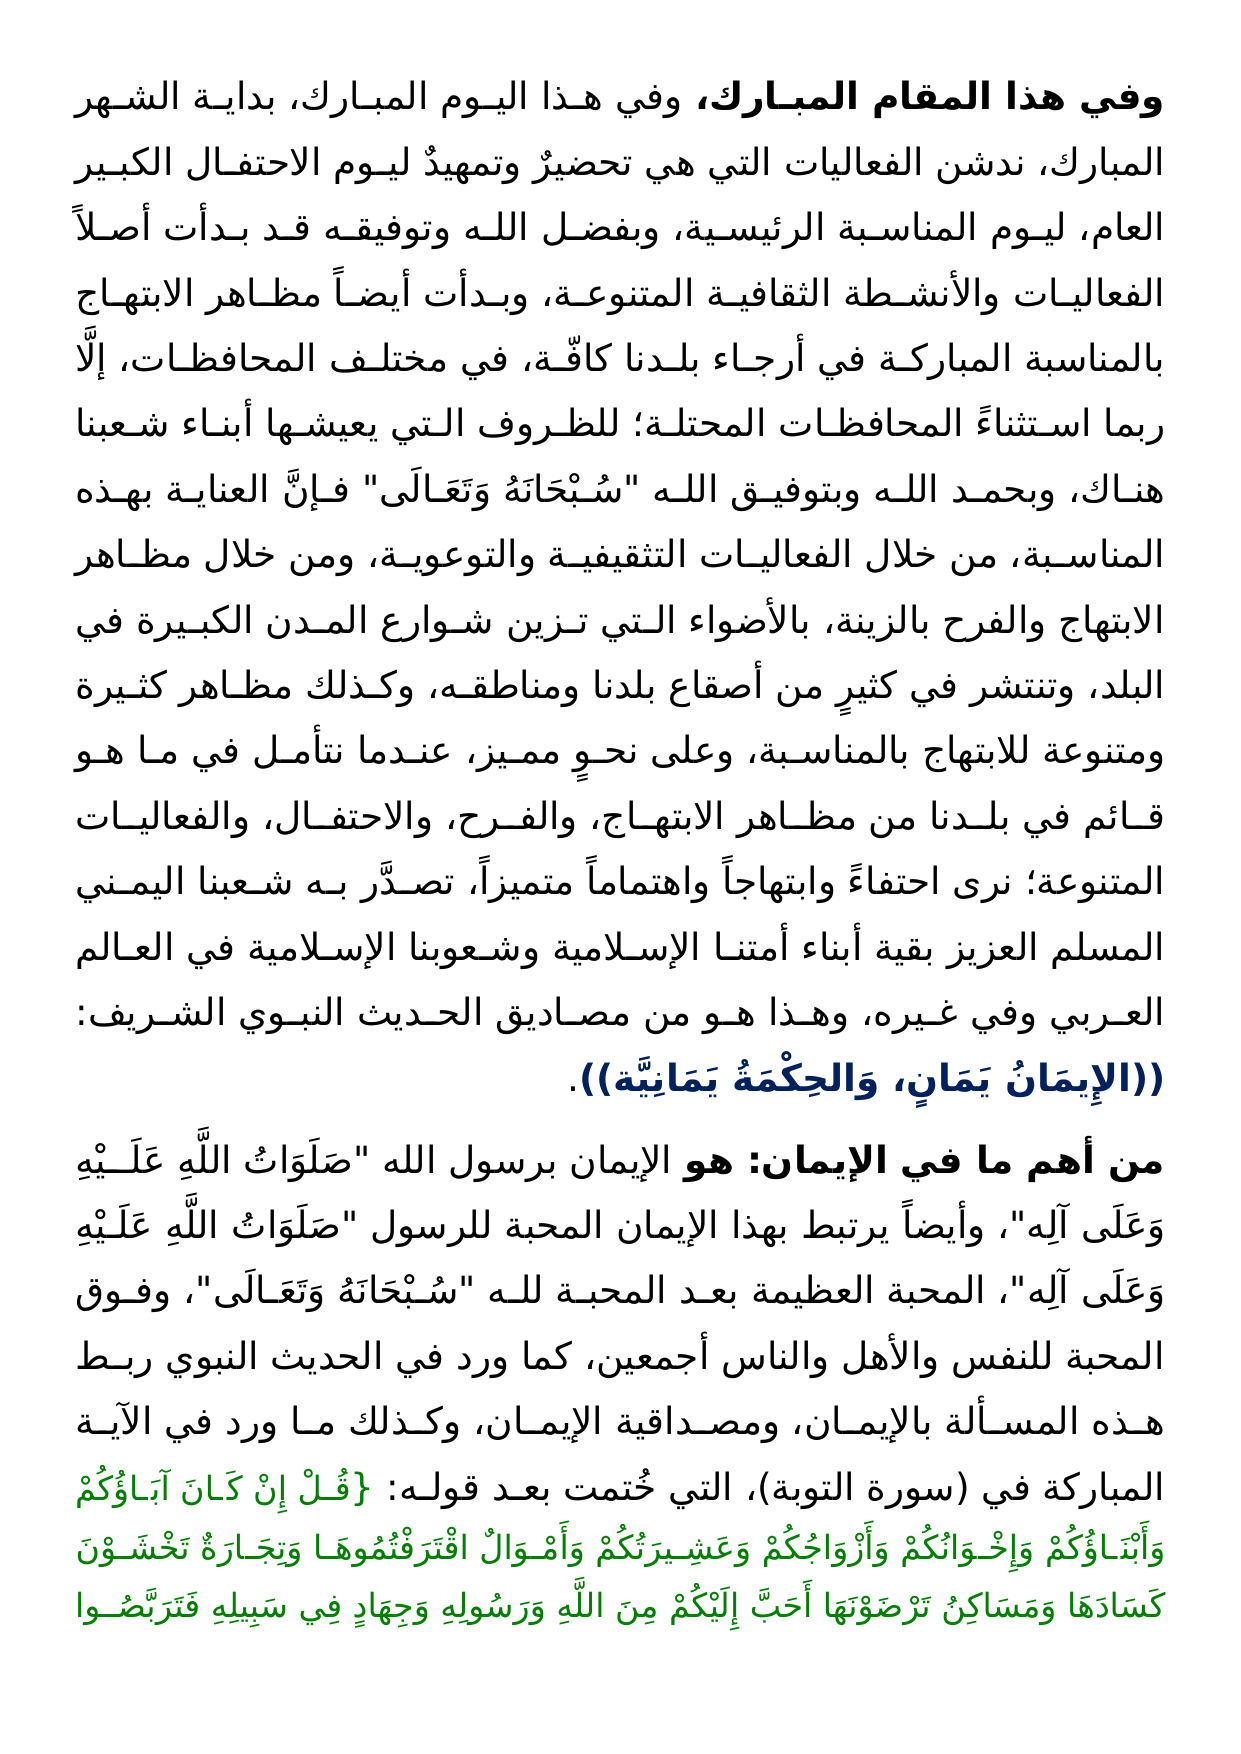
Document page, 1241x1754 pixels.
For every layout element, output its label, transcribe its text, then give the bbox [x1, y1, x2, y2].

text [75, 1138, 1165, 1626]
text وفي هذا المقام المبارك، وفي هذا اليوم المبارك، بداية الشهر المبارك، ندشن الفعاليات التي هي تحضيرٌ وتمهيدٌ ليوم الاحتفال الكبير العام، ليوم المناسبة الرئيسية، وبفضل الله وتوفيقه قد بدأت أصلاً الفعاليات والأنشطة الثقافية المتنوعة، وبدأت أيضاً مظاهر الابتهاج بالمناسبة المباركة في أرجاء بلدنا كافّة، في مختلف المحافظات، إلَّا ربما استثناءً المحافظات المحتلة؛ للظروف التي يعيشها أبناء شعبنا هناك، وبحمد الله وبتوفيق الله "سُبْحَانَهُ وَتَعَالَى" فإنَّ العناية بهذه المناسبة، من خلال الفعاليات التثقيفية والتوعوية، ومن خلال مظاهر الابتهاج والفرح بالزينة، بالأضواء التي تزين شوارع المدن الكبيرة في البلد، وتنتشر في كثيرٍ من أصقاع بلدنا ومناطقه، وكذلك مظاهر كثيرة ومتنوعة للابتهاج بالمناسبة، وعلى نحوٍ مميز، عندما نتأمل في ما هو قائم في بلدنا من مظاهر الابتهاج، والفرح، والاحتفال، والفعاليات المتنوعة؛ نرى احتفاءً وابتهاجاً واهتماماً متميزاً، تصدَّر به شعبنا اليمني المسلم العزيز بقية أبناء أمتنا الإسلامية وشعوبنا الإسلامية في العالم العربي وفي غيره، وهذا هو من مصاديق الحديث النبوي الشريف: ((الإِيمَانُ يَمَانٍ، وَالحِكْمَةُ يَمَانِيَّة)). [75, 75, 1165, 1100]
